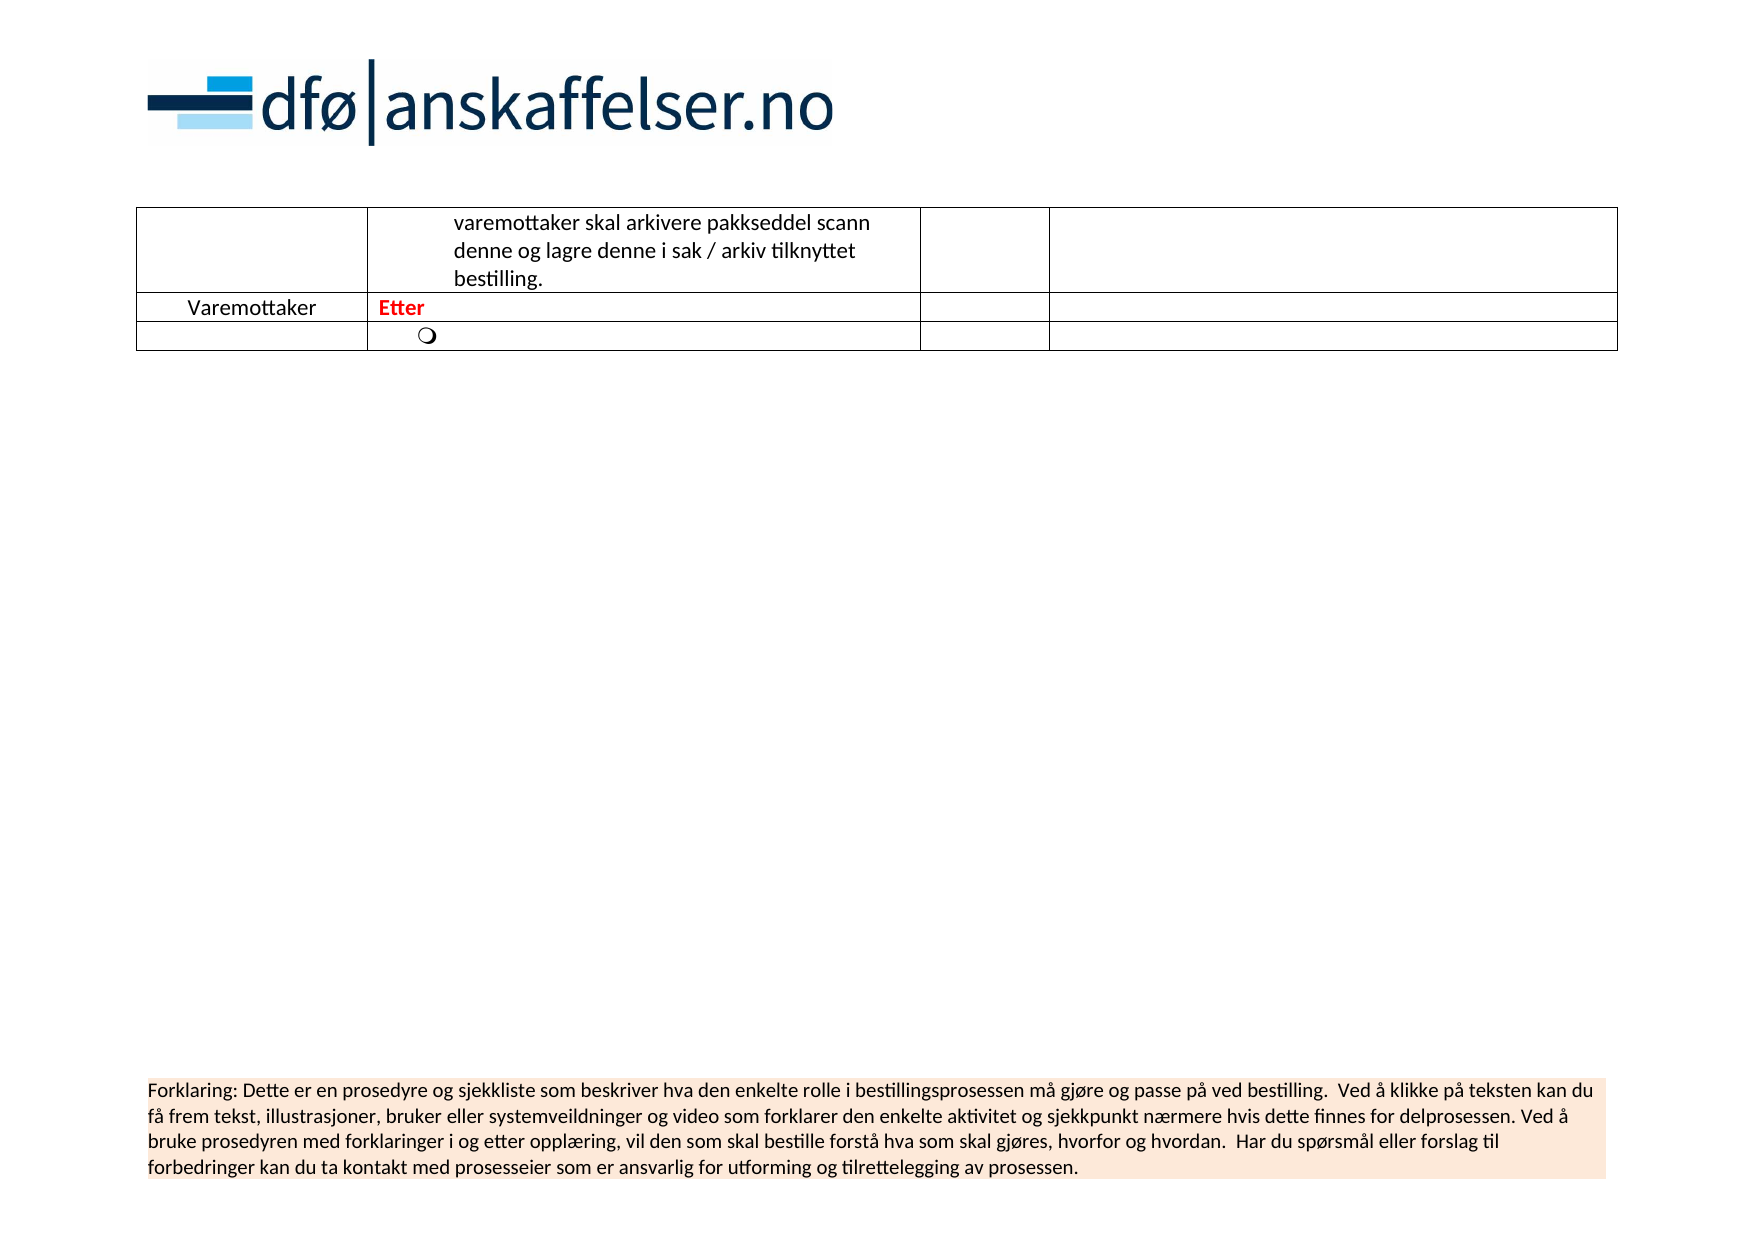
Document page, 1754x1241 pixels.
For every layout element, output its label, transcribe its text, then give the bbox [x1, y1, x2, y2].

picture [147, 59, 833, 146]
table_cell Etter [368, 293, 920, 321]
table_cell [1050, 322, 1617, 350]
table_cell [921, 208, 1049, 292]
table_cell Varemottaker [137, 293, 367, 321]
table_cell [137, 322, 367, 350]
table_cell [921, 293, 1049, 321]
table_cell [137, 208, 367, 292]
table_cell [921, 322, 1049, 350]
table_cell [1050, 293, 1617, 321]
table_cell [1050, 208, 1617, 292]
table_cell [368, 322, 920, 350]
